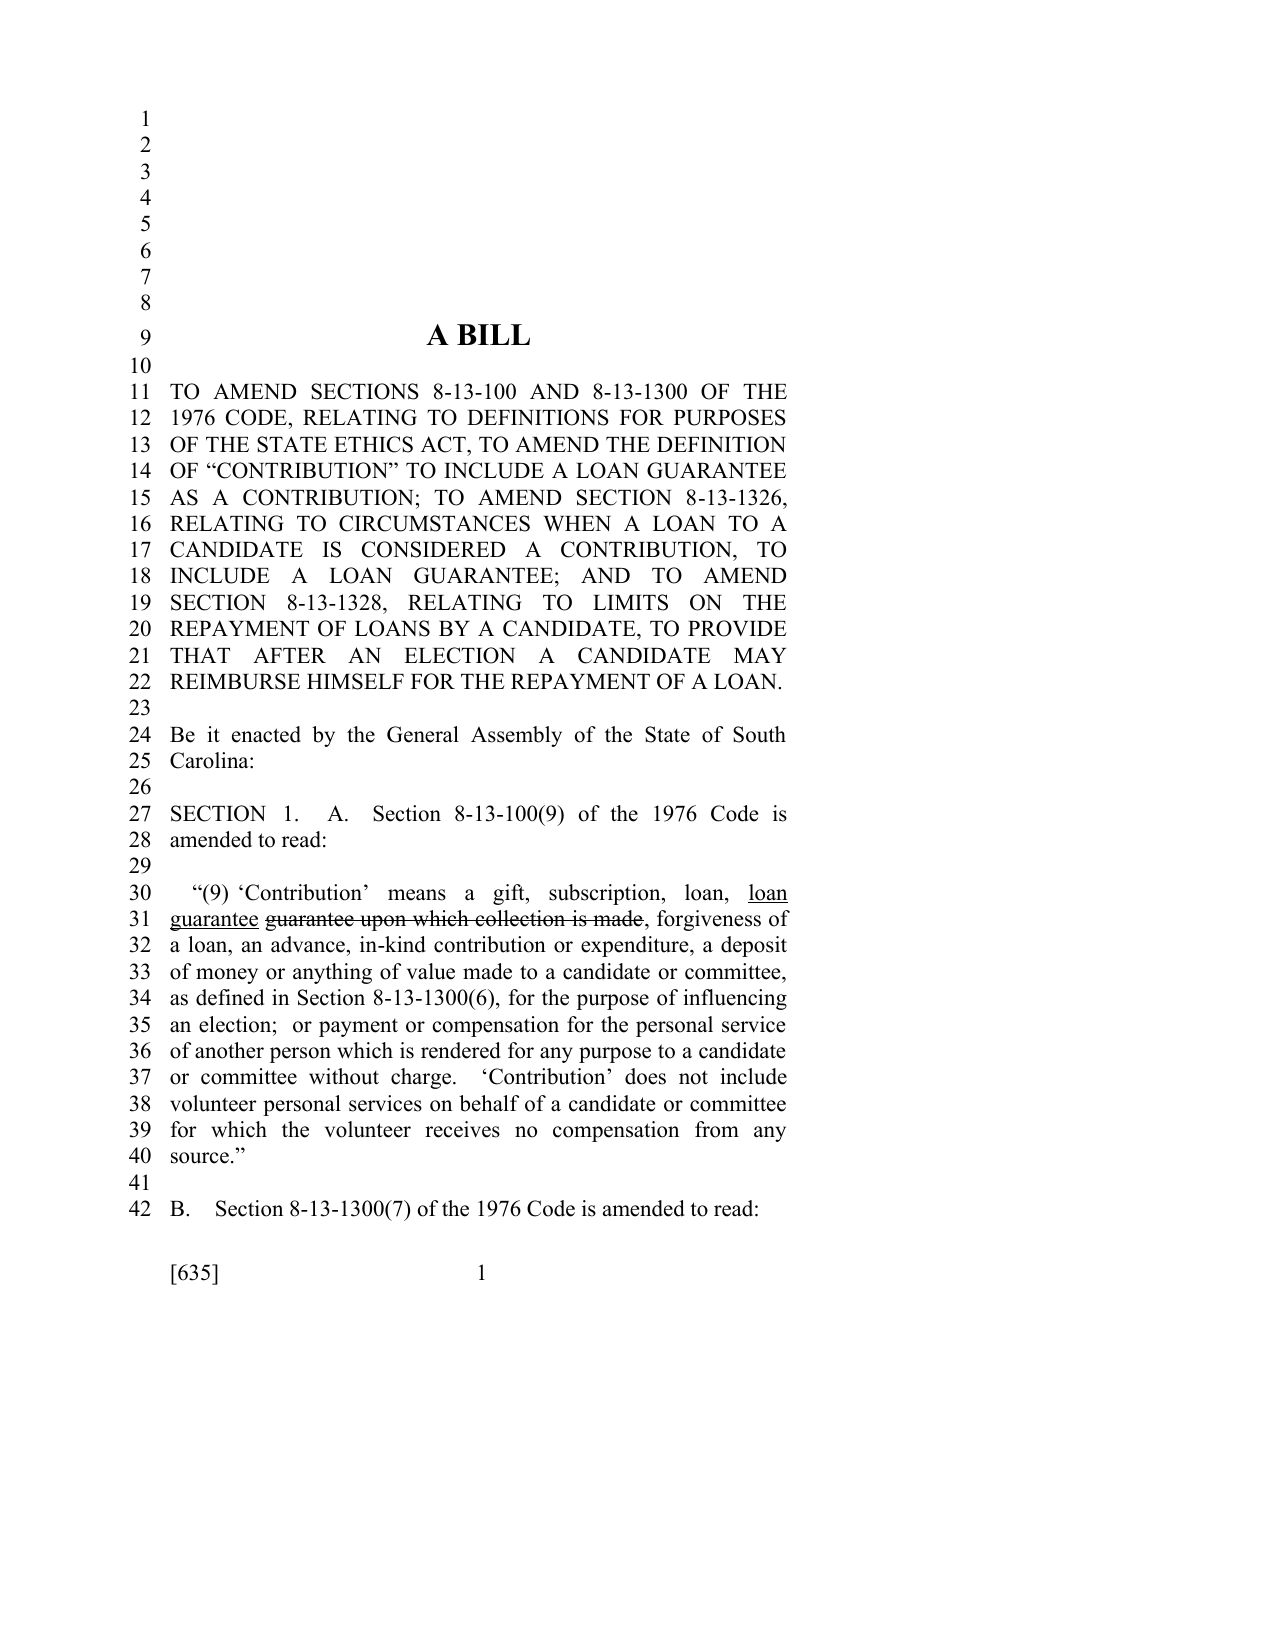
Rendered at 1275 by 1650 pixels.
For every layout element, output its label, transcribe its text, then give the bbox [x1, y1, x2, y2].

text Be it enacted by the General Assembly of the State of South Carolina: [169, 721, 787, 773]
text TO AMEND SECTIONS 8-13-100 AND 8-13-1300 OF THE 1976 CODE, RELATING TO DEFINITIONS FOR PURPOSES OF THE STATE ETHICS ACT, TO AMEND THE DEFINITION OF “CONTRIBUTION” TO INCLUDE A LOAN GUARANTEE AS A CONTRIBUTION; TO AMEND SECTION 8-13-1326, RELATING TO CIRCUMSTANCES WHEN A LOAN TO A CANDIDATE IS CONSIDERED A CONTRIBUTION, TO INCLUDE A LOAN GUARANTEE; AND TO AMEND SECTION 8-13-1328, RELATING TO LIMITS ON THE REPAYMENT OF LOANS BY A CANDIDATE, TO PROVIDE THAT AFTER AN ELECTION A CANDIDATE MAY REIMBURSE HIMSELF FOR THE REPAYMENT OF A LOAN. [169, 378, 787, 694]
text “(9) ‘Contribution’ means a gift, subscription, loan, loan guarantee guarantee upon which collection is made, forgiveness of a loan, an advance, in-kind contribution or expenditure, a deposit of money or anything of value made to a candidate or committee, as defined in Section 8-13-1300(6), for the purpose of influencing an election; or payment or compensation for the personal service of another person which is rendered for any purpose to a candidate or committee without charge. ‘Contribution’ does not include volunteer personal services on behalf of a candidate or committee for which the volunteer receives no compensation from any source.” [169, 879, 787, 1169]
text SECTION 1. A. Section 8-13-100(9) of the 1976 Code is amended to read: [169, 800, 787, 852]
text A BILL [169, 316, 787, 352]
text B. Section 8-13-1300(7) of the 1976 Code is amended to read: [169, 1195, 787, 1221]
